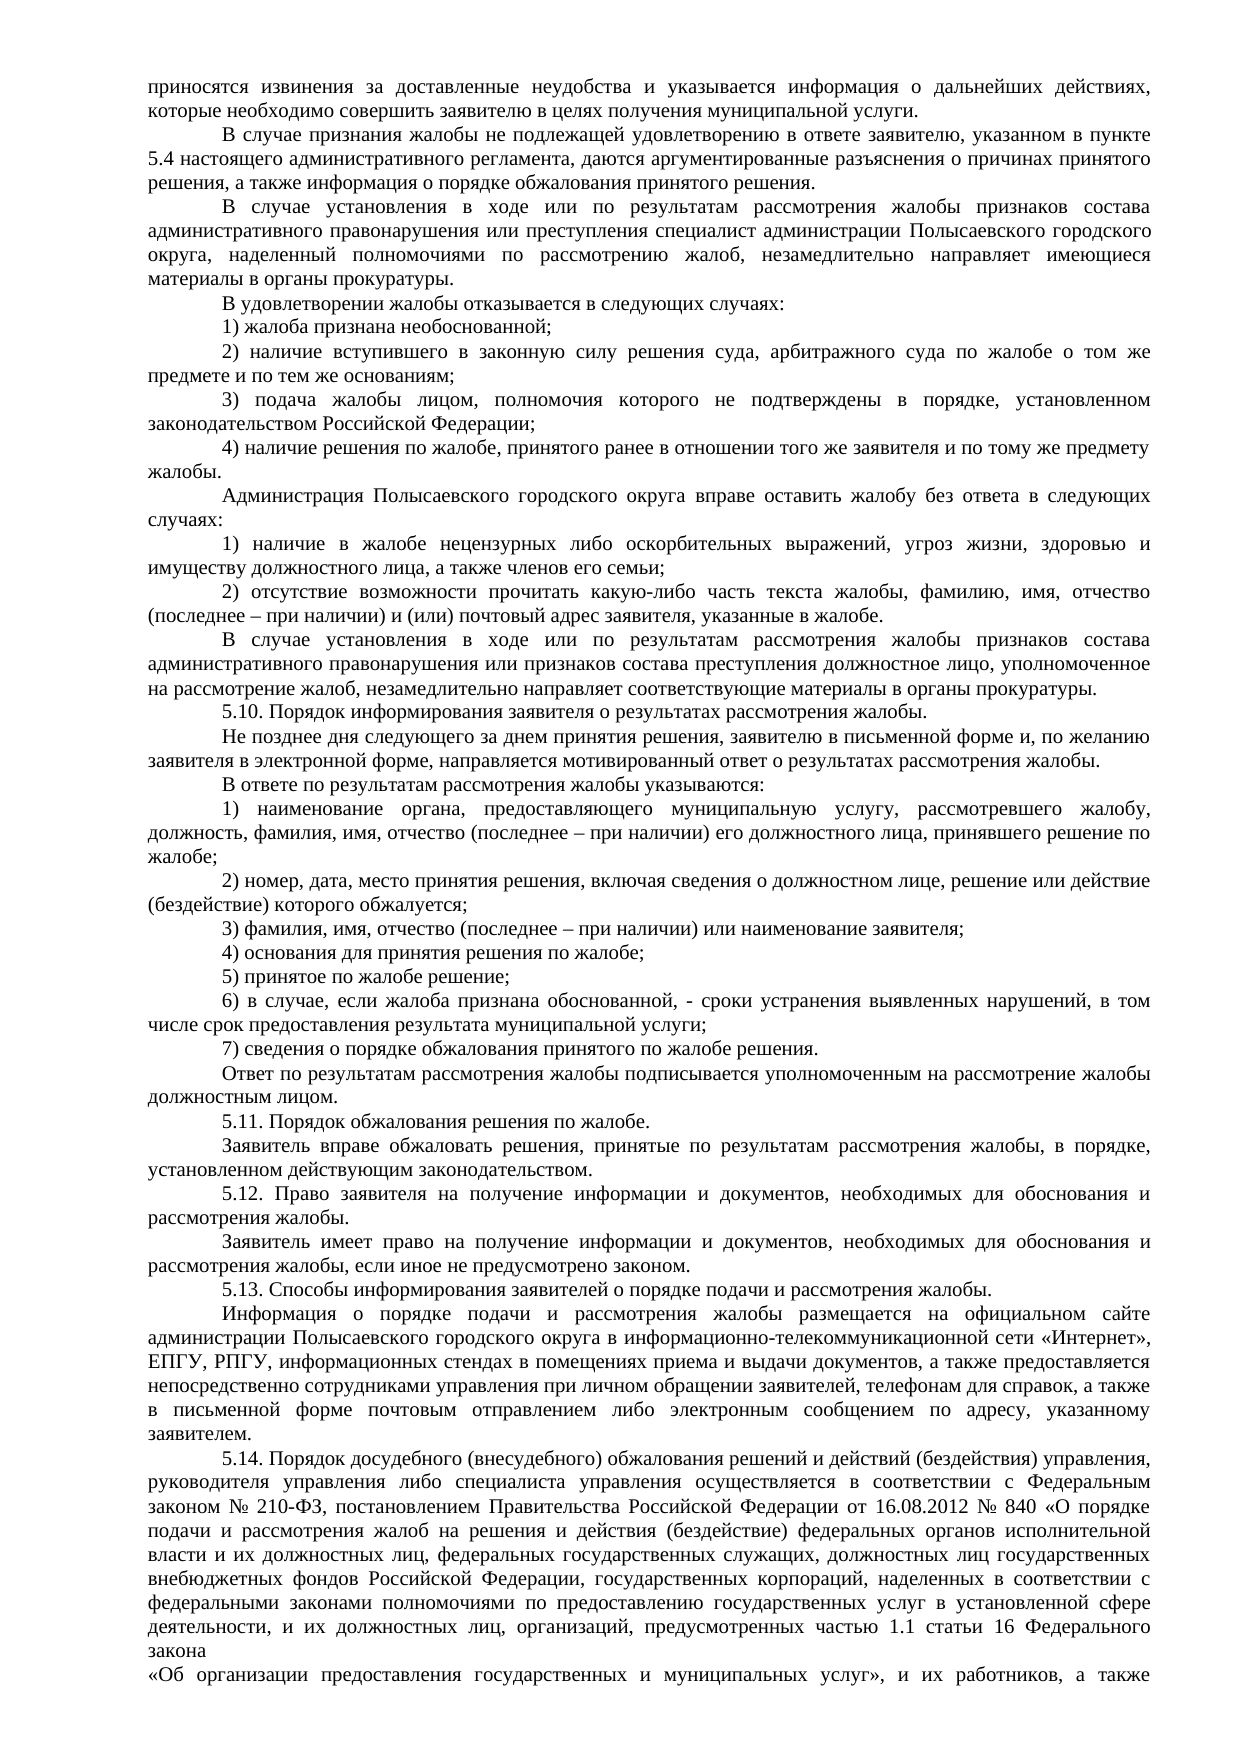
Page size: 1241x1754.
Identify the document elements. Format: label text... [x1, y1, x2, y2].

text 4) основания для принятия решения по жалобе; [148, 940, 1152, 964]
text 5) принятое по жалобе решение; [148, 964, 1152, 988]
text 1) жалоба признана необоснованной; [148, 314, 1152, 338]
text В случае установления в ходе или по результатам рассмотрения жалобы признаков состава административного правонарушения или признаков состава преступления должностное лицо, уполномоченное на рассмотрение жалоб, незамедлительно направляет соответствующие материалы в органы прокуратуры. [148, 627, 1152, 699]
text Информация о порядке подачи и рассмотрения жалобы размещается на официальном сайте администрации Полысаевского городского округа в информационно-телекоммуникационной сети «Интернет», ЕПГУ, РПГУ, информационных стендах в помещениях приема и выдачи документов, а также предоставляется непосредственно сотрудниками управления при личном обращении заявителей, телефонам для справок, а также в письменной форме почтовым отправлением либо электронным сообщением по адресу, указанному заявителем. [148, 1301, 1152, 1445]
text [148, 1445, 1152, 1686]
text Не позднее дня следующего за днем принятия решения, заявителю в письменной форме и, по желанию заявителя в электронной форме, направляется мотивированный ответ о результатах рассмотрения жалобы. [148, 723, 1152, 772]
text В удовлетворении жалобы отказывается в следующих случаях: [148, 290, 1152, 314]
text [148, 74, 1152, 122]
text 5.12. Право заявителя на получение информации и документов, необходимых для обоснования и рассмотрения жалобы. [148, 1181, 1152, 1229]
text 5.13. Способы информирования заявителей о порядке подачи и рассмотрения жалобы. [148, 1277, 1152, 1301]
text 2) номер, дата, место принятия решения, включая сведения о должностном лице, решение или действие (бездействие) которого обжалуется; [148, 868, 1152, 916]
text Ответ по результатам рассмотрения жалобы подписывается уполномоченным на рассмотрение жалобы должностным лицом. [148, 1060, 1152, 1108]
text Заявитель имеет право на получение информации и документов, необходимых для обоснования и рассмотрения жалобы, если иное не предусмотрено законом. [148, 1229, 1152, 1277]
text 3) фамилия, имя, отчество (последнее – при наличии) или наименование заявителя; [148, 916, 1152, 940]
text 1) наличие в жалобе нецензурных либо оскорбительных выражений, угроз жизни, здоровью и имуществу должностного лица, а также членов его семьи; [148, 531, 1152, 579]
text 4) наличие решения по жалобе, принятого ранее в отношении того же заявителя и по тому же предмету жалобы. [148, 435, 1152, 483]
text 6) в случае, если жалоба признана обоснованной, - сроки устранения выявленных нарушений, в том числе срок предоставления результата муниципальной услуги; [148, 988, 1152, 1036]
text 2) отсутствие возможности прочитать какую-либо часть текста жалобы, фамилию, имя, отчество (последнее – при наличии) и (или) почтовый адрес заявителя, указанные в жалобе. [148, 579, 1152, 627]
text 2) наличие вступившего в законную силу решения суда, арбитражного суда по жалобе о том же предмете и по тем же основаниям; [148, 338, 1152, 387]
text В случае признания жалобы не подлежащей удовлетворению в ответе заявителю, указанном в пункте 5.4 настоящего административного регламента, даются аргументированные разъяснения о причинах принятого решения, а также информация о порядке обжалования принятого решения. [148, 122, 1152, 194]
text 1) наименование органа, предоставляющего муниципальную услугу, рассмотревшего жалобу, должность, фамилия, имя, отчество (последнее – при наличии) его должностного лица, принявшего решение по жалобе; [148, 796, 1152, 868]
text В случае установления в ходе или по результатам рассмотрения жалобы признаков состава административного правонарушения или преступления специалист администрации Полысаевского городского округа, наделенный полномочиями по рассмотрению жалоб, незамедлительно направляет имеющиеся материалы в органы прокуратуры. [148, 194, 1152, 290]
text 5.10. Порядок информирования заявителя о результатах рассмотрения жалобы. [148, 699, 1152, 723]
text 3) подача жалобы лицом, полномочия которого не подтверждены в порядке, установленном законодательством Российской Федерации; [148, 387, 1152, 435]
text 7) сведения о порядке обжалования принятого по жалобе решения. [148, 1036, 1152, 1060]
text Заявитель вправе обжаловать решения, принятые по результатам рассмотрения жалобы, в порядке, установленном действующим законодательством. [148, 1133, 1152, 1181]
text В ответе по результатам рассмотрения жалобы указываются: [148, 772, 1152, 796]
text 5.11. Порядок обжалования решения по жалобе. [148, 1108, 1152, 1133]
text Администрация Полысаевского городского округа вправе оставить жалобу без ответа в следующих случаях: [148, 483, 1152, 531]
